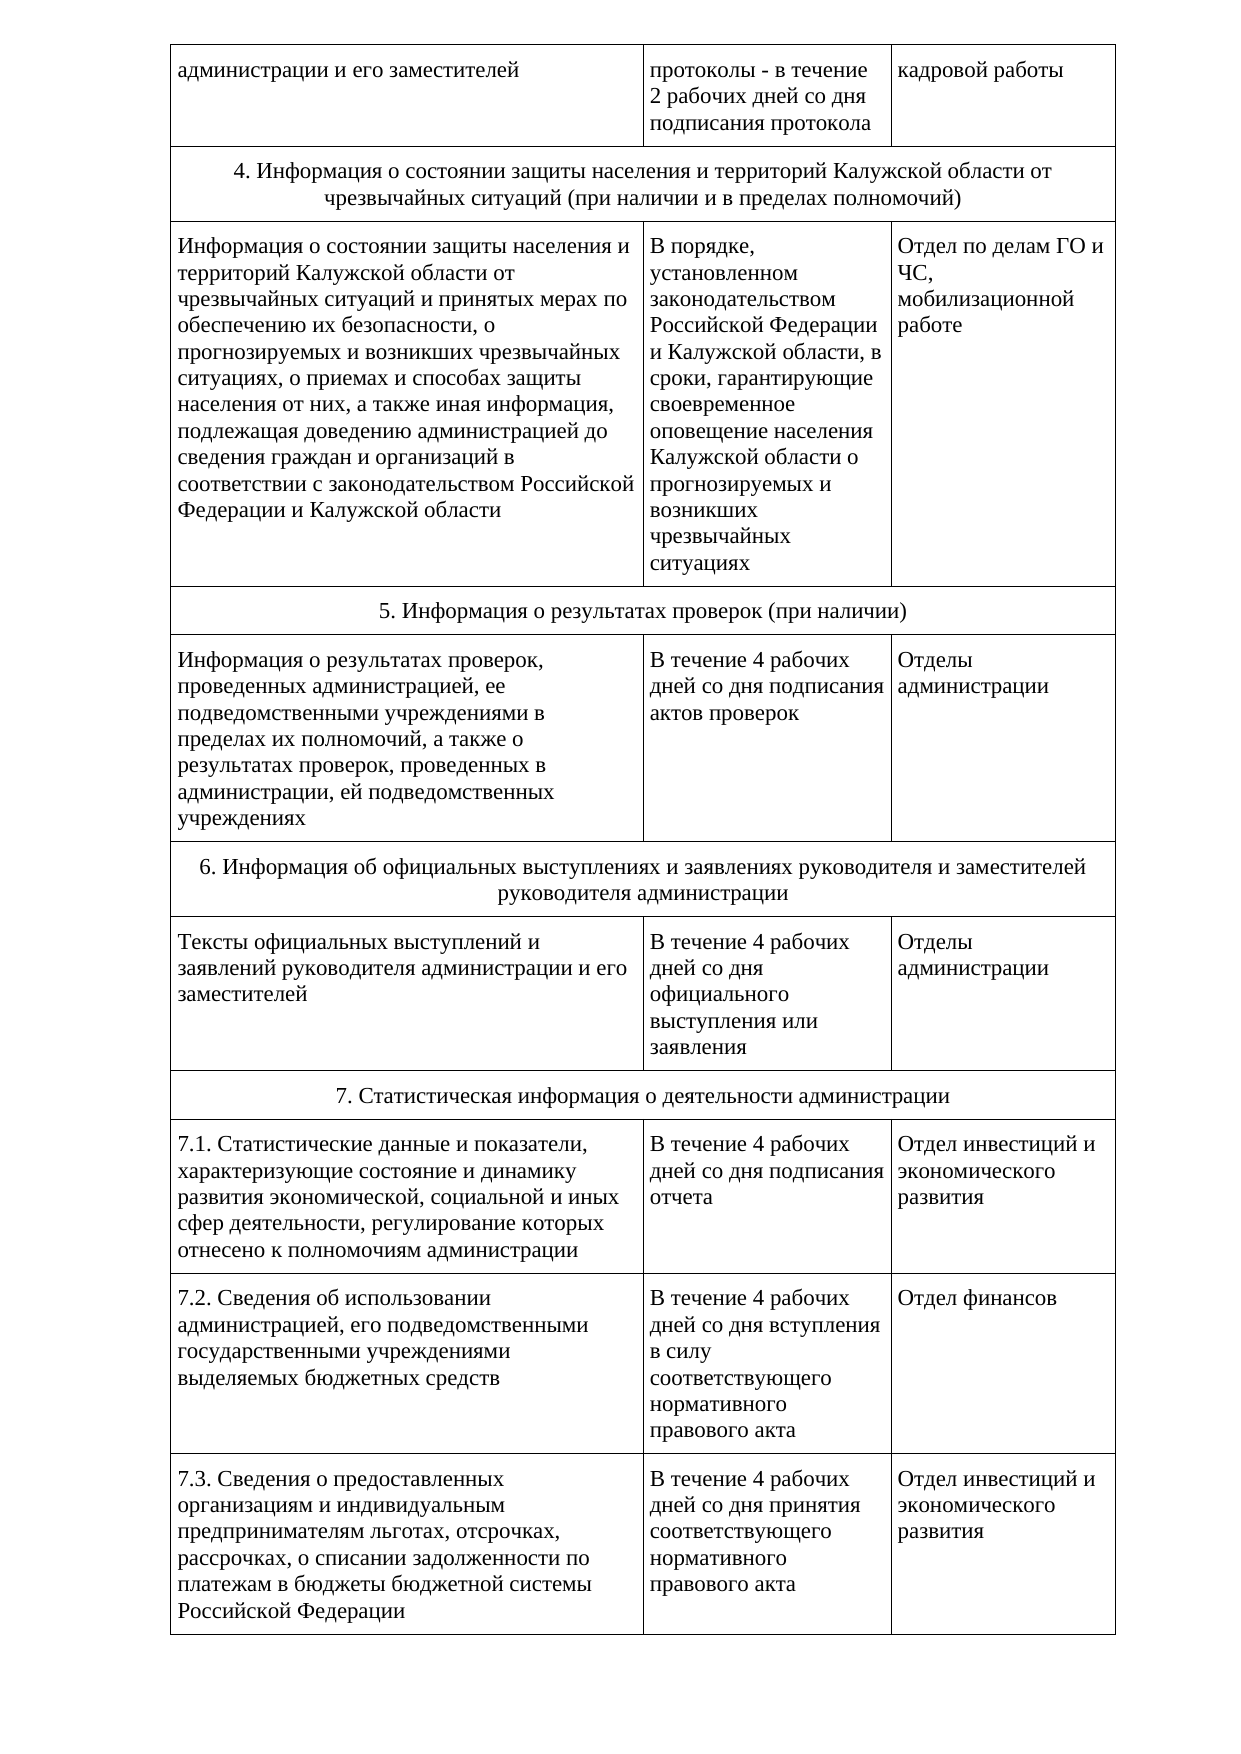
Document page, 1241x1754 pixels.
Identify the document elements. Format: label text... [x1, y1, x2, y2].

table_cell В течение 4 рабочих дней со дня вступления в силу соответствующего нормативного правового акта [644, 1274, 891, 1453]
table_cell 7.2. Сведения об использовании администрацией, его подведомственными государственными учреждениями выделяемых бюджетных средств [171, 1274, 643, 1453]
table_cell Отдел инвестиций и экономического развития [892, 1454, 1115, 1634]
table_cell В течение 4 рабочих дней со дня подписания отчета [644, 1120, 891, 1273]
table_cell Отделы администрации [892, 917, 1115, 1070]
table_cell В течение 4 рабочих дней со дня официального выступления или заявления [644, 917, 891, 1070]
table_cell 5. Информация о результатах проверок (при наличии) [171, 587, 1115, 634]
table_cell Отдел инвестиций и экономического развития [892, 1120, 1115, 1273]
table_cell Тексты официальных выступлений и заявлений руководителя администрации и его заместителей [171, 917, 643, 1070]
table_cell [644, 45, 891, 146]
table_cell В течение 4 рабочих дней со дня принятия соответствующего нормативного правового акта [644, 1454, 891, 1634]
table_cell 6. Информация об официальных выступлениях и заявлениях руководителя и заместителей руководителя администрации [171, 842, 1115, 916]
table_cell 7. Статистическая информация о деятельности администрации [171, 1071, 1115, 1119]
table_cell Информация о состоянии защиты населения и территорий Калужской области от чрезвычайных ситуаций и принятых мерах по обеспечению их безопасности, о прогнозируемых и возникших чрезвычайных ситуациях, о приемах и способах защиты населения от них, а также иная информация, подлежащая доведению администрацией до сведения граждан и организаций в соответствии с законодательством Российской Федерации и Калужской области [171, 222, 643, 586]
table_cell Отделы администрации [892, 635, 1115, 841]
table_cell В порядке, установленном законодательством Российской Федерации и Калужской области, в сроки, гарантирующие своевременное оповещение населения Калужской области о прогнозируемых и возникших чрезвычайных ситуациях [644, 222, 891, 586]
table_cell 4. Информация о состоянии защиты населения и территорий Калужской области от чрезвычайных ситуаций (при наличии и в пределах полномочий) [171, 147, 1115, 221]
table_cell 7.3. Сведения о предоставленных организациям и индивидуальным предпринимателям льготах, отсрочках, рассрочках, о списании задолженности по платежам в бюджеты бюджетной системы Российской Федерации [171, 1454, 643, 1634]
table_cell В течение 4 рабочих дней со дня подписания актов проверок [644, 635, 891, 841]
table_cell Отдел финансов [892, 1274, 1115, 1453]
table_cell Отдел по делам ГО и ЧС, мобилизационной работе [892, 222, 1115, 586]
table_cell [892, 45, 1115, 146]
table_cell 7.1. Статистические данные и показатели, характеризующие состояние и динамику развития экономической, социальной и иных сфер деятельности, регулирование которых отнесено к полномочиям администрации [171, 1120, 643, 1273]
table_cell Информация о результатах проверок, проведенных администрацией, ее подведомственными учреждениями в пределах их полномочий, а также о результатах проверок, проведенных в администрации, ей подведомственных учреждениях [171, 635, 643, 841]
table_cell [171, 45, 643, 146]
